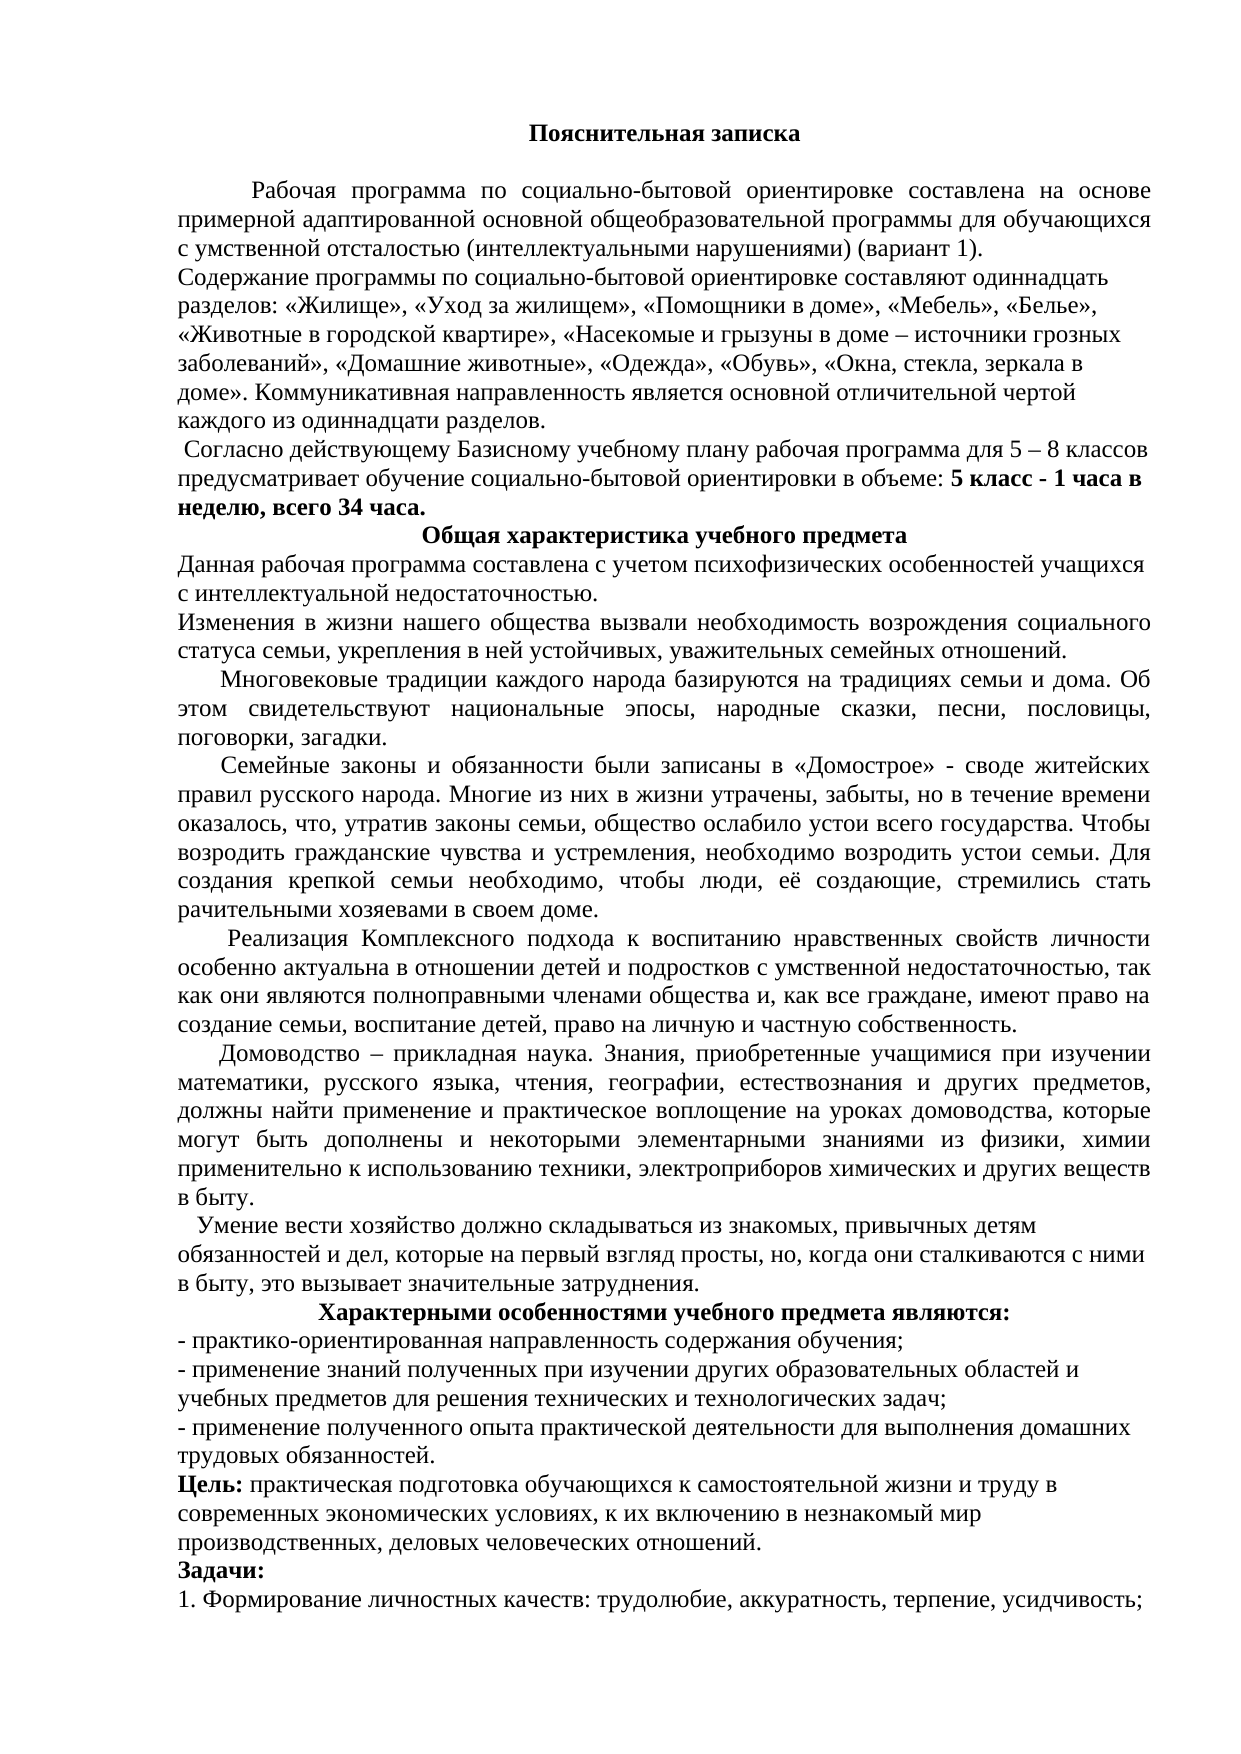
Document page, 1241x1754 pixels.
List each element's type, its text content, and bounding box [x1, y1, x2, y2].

text Задачи: [177, 1556, 1152, 1584]
text - практико-ориентированная направленность содержания обучения; [177, 1326, 1152, 1354]
text Цель: практическая подготовка обучающихся к самостоятельной жизни и труду в современных экономических условиях, к их включению в незнакомый мир производственных, деловых человеческих отношений. [177, 1469, 1152, 1556]
text - применение знаний полученных при изучении других образовательных областей и учебных предметов для решения технических и технологических задач; [177, 1354, 1152, 1412]
text 1. Формирование личностных качеств: трудолюбие, аккуратность, терпение, усидчивость; [177, 1584, 1152, 1613]
text Данная рабочая программа составлена с учетом психофизических особенностей учащихся с интеллектуальной недостаточностью. [177, 549, 1152, 607]
text Реализация Комплексного подхода к воспитанию нравственных свойств личности особенно актуальна в отношении детей и подростков с умственной недостаточностью, так как они являются полноправными членами общества и, как все граждане, имеют право на создание семьи, воспитание детей, право на личную и частную собственность. [177, 923, 1152, 1038]
text Многовековые традиции каждого народа базируются на традициях семьи и дома. Об этом свидетельствуют национальные эпосы, народные сказки, песни, пословицы, поговорки, загадки. [177, 664, 1152, 751]
text - применение полученного опыта практической деятельности для выполнения домашних трудовых обязанностей. [177, 1412, 1152, 1469]
text Домоводство – прикладная наука. Знания, приобретенные учащимися при изучении математики, русского языка, чтения, географии, естествознания и других предметов, должны найти применение и практическое воплощение на уроках домоводства, которые могут быть дополнены и некоторыми элементарными знаниями из физики, химии применительно к использованию техники, электроприборов химических и других веществ в быту. [177, 1038, 1152, 1211]
text Характерными особенностями учебного предмета являются: [177, 1297, 1152, 1326]
text Содержание программы по социально-бытовой ориентировке составляют одиннадцать разделов: «Жилище», «Уход за жилищем», «Помощники в доме», «Мебель», «Белье», «Животные в городской квартире», «Насекомые и грызуны в доме – источники грозных заболеваний», «Домашние животные», «Одежда», «Обувь», «Окна, стекла, зеркала в доме». Коммуникативная направленность является основной отличительной чертой каждого из одиннадцати разделов. [177, 262, 1152, 434]
text Семейные законы и обязанности были записаны в «Домострое» - своде житейских правил русского народа. Многие из них в жизни утрачены, забыты, но в течение времени оказалось, что, утратив законы семьи, общество ослабило устои всего государства. Чтобы возродить гражданские чувства и устремления, необходимо возродить устои семьи. Для создания крепкой семьи необходимо, чтобы люди, её создающие, стремились стать рачительными хозяевами в своем доме. [177, 751, 1152, 923]
list Рабочая программа по социально-бытовой ориентировке составлена на основе примерной адаптированной основной общеобразовательной программы для обучающихся с умственной отсталостью (интеллектуальными нарушениями) (вариант 1). [177, 176, 1152, 262]
text Пояснительная записка [177, 118, 1152, 147]
text Умение вести хозяйство должно складываться из знакомых, привычных детям обязанностей и дел, которые на первый взгляд просты, но, когда они сталкиваются с ними в быту, это вызывает значительные затруднения. [177, 1211, 1152, 1297]
text Общая характеристика учебного предмета [177, 521, 1152, 549]
text Изменения в жизни нашего общества вызвали необходимость возрождения социального статуса семьи, укрепления в ней устойчивых, уважительных семейных отношений. [177, 607, 1152, 664]
text Согласно действующему Базисному учебному плану рабочая программа для 5 – 8 классов предусматривает обучение социально-бытовой ориентировки в объеме: 5 класс - 1 часа в неделю, всего 34 часа. [177, 434, 1152, 521]
